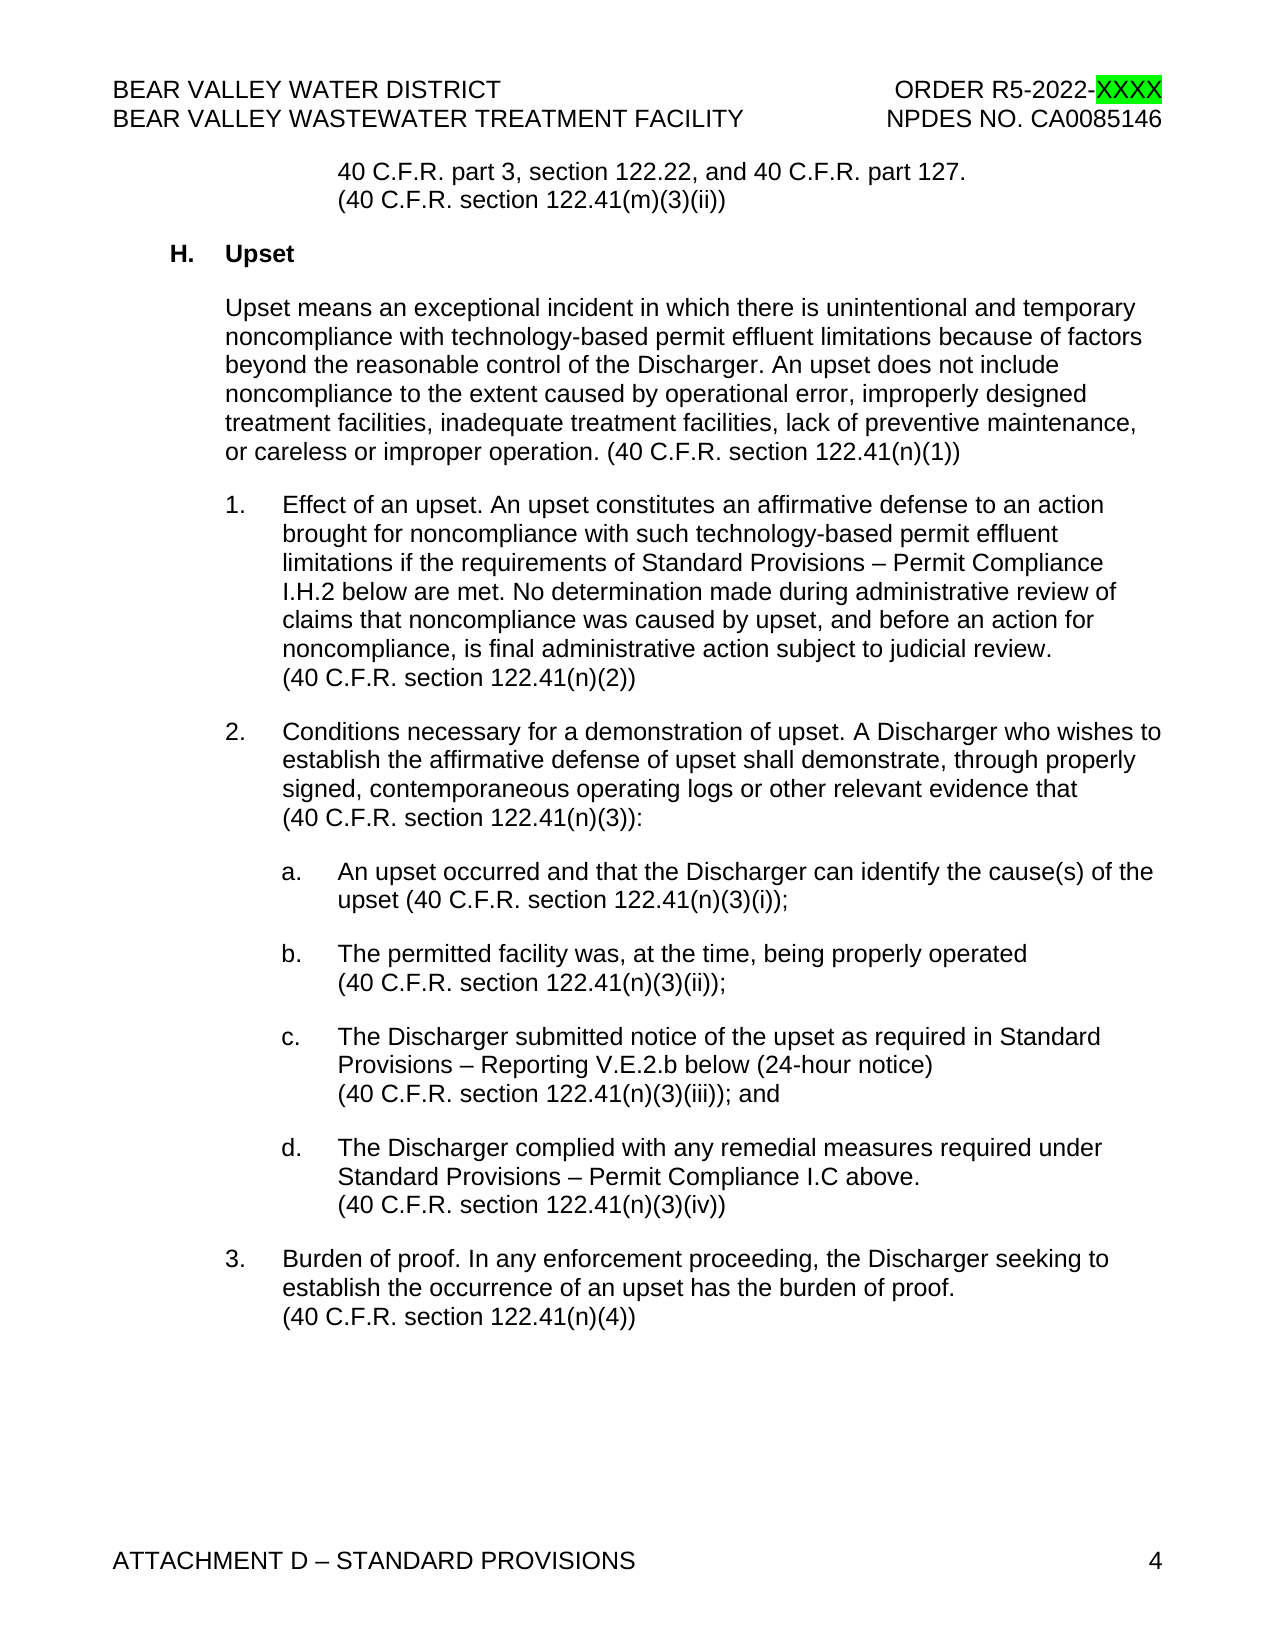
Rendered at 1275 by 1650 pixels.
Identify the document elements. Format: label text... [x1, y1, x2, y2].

text a. An upset occurred and that the Discharger can identify the cause(s) of the upset (40 C.F.R. section 122.41(n)(3)(i)); [281, 856, 1162, 914]
text d. The Discharger complied with any remedial measures required under Standard Provisions – Permit Compliance I.C above. (40 C.F.R. section 122.41(n)(3)(iv)) [281, 1133, 1162, 1219]
text c. The Discharger submitted notice of the upset as required in Standard Provisions – Reporting V.E.2.b below (24-hour notice) (40 C.F.R. section 122.41(n)(3)(iii)); and [281, 1021, 1162, 1108]
text 3. Burden of proof. In any enforcement proceeding, the Discharger seeking to establish the occurrence of an upset has the burden of proof. (40 C.F.R. section 122.41(n)(4)) [225, 1244, 1162, 1330]
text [281, 156, 1162, 214]
text 1. Effect of an upset. An upset constitutes an affirmative defense to an action brought for noncompliance with such technology-based permit effluent limitations if the requirements of Standard Provisions – Permit Compliance I.H.2 below are met. No determination made during administrative review of claims that noncompliance was caused by upset, and before an action for noncompliance, is final administrative action subject to judicial review. (40 C.F.R. section 122.41(n)(2)) [225, 490, 1162, 691]
text b. The permitted facility was, at the time, being properly operated (40 C.F.R. section 122.41(n)(3)(ii)); [281, 939, 1162, 996]
subtitle H. Upset [169, 239, 1162, 268]
text 2. Conditions necessary for a demonstration of upset. A Discharger who wishes to establish the affirmative defense of upset shall demonstrate, through properly signed, contemporaneous operating logs or other relevant evidence that (40 C.F.R. section 122.41(n)(3)): [225, 716, 1162, 831]
text Upset means an exceptional incident in which there is unintentional and temporary noncompliance with technology-based permit effluent limitations because of factors beyond the reasonable control of the Discharger. An upset does not include noncompliance to the extent caused by operational error, improperly designed treatment facilities, inadequate treatment facilities, lack of preventive maintenance, or careless or improper operation. (40 C.F.R. section 122.41(n)(1)) [225, 293, 1162, 465]
